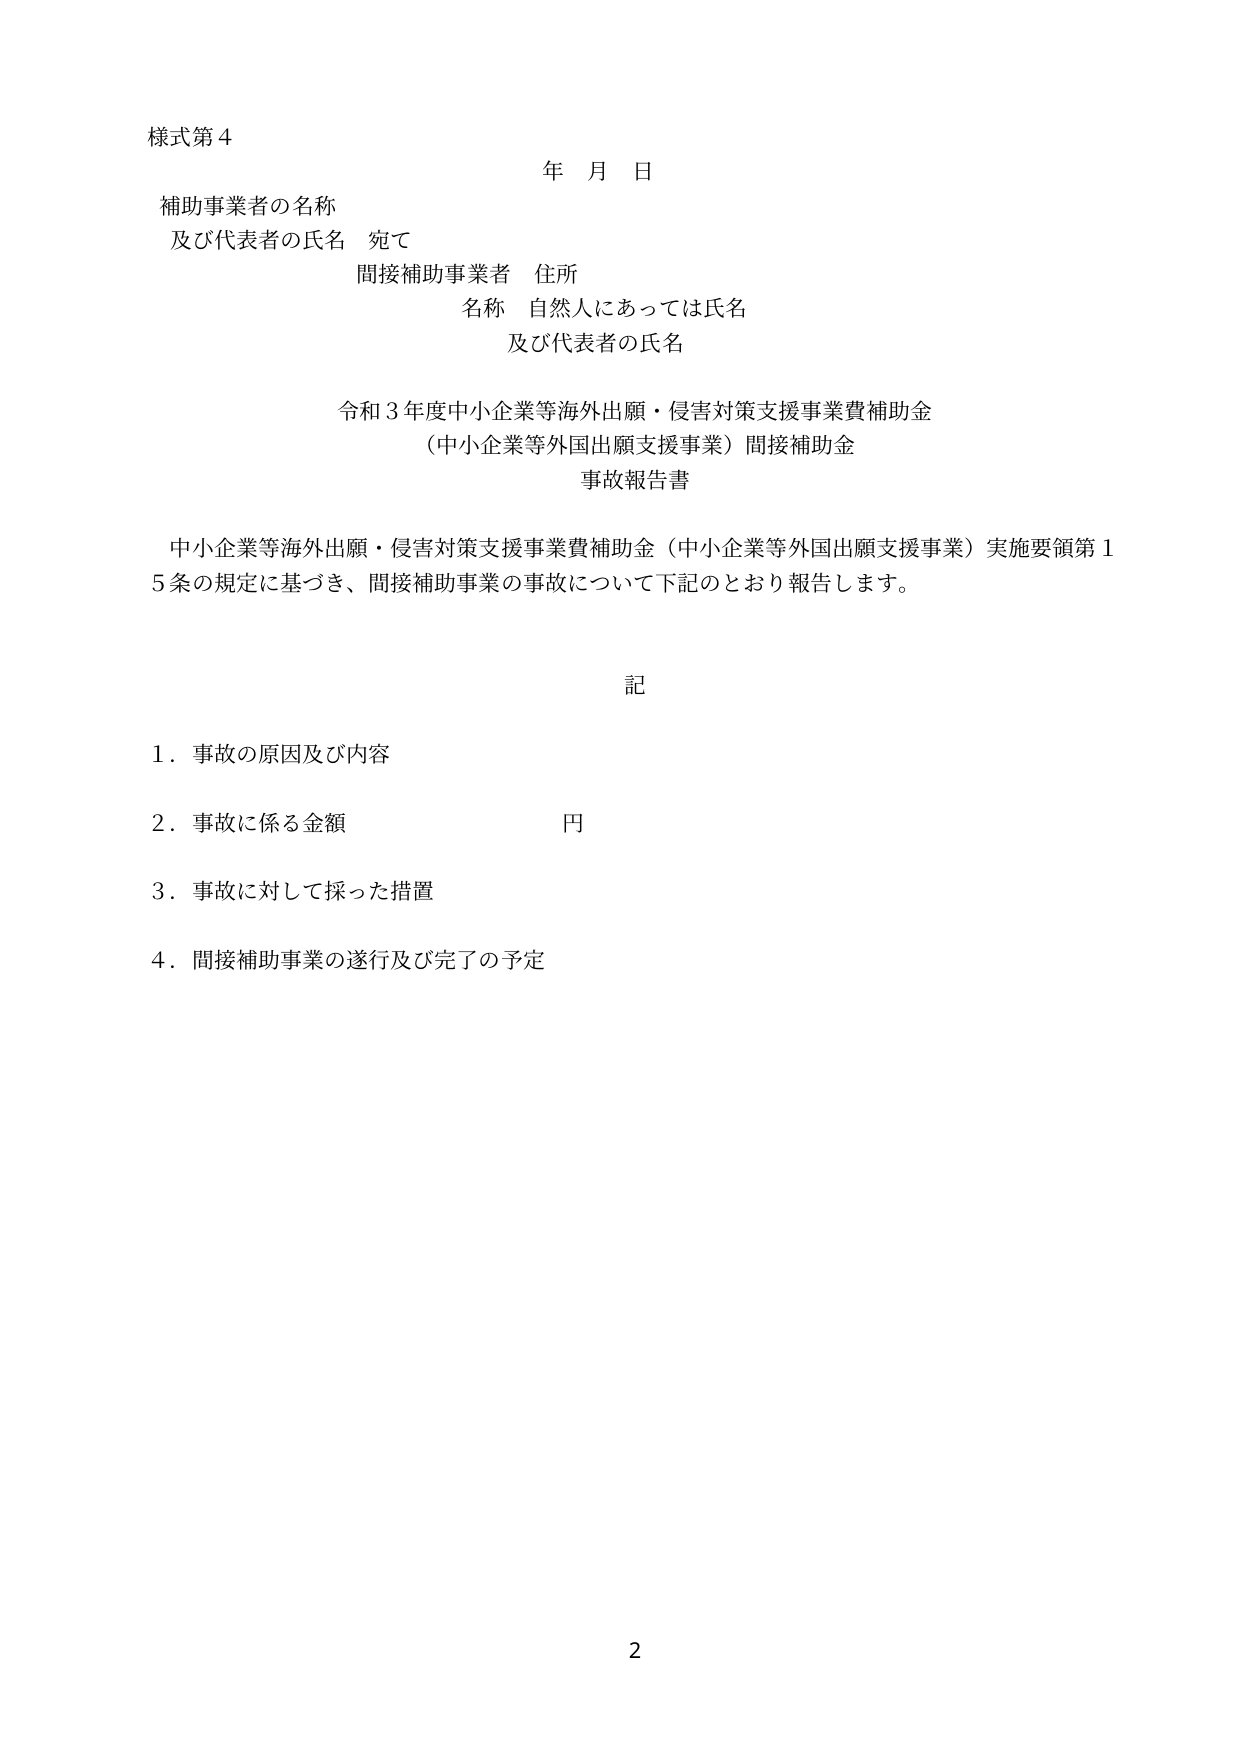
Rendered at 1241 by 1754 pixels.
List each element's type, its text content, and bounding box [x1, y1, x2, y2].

text 事故報告書 [148, 461, 1122, 495]
text 名称 自然人にあっては氏名 [148, 289, 1122, 324]
text 及び代表者の氏名 宛て [148, 221, 1122, 255]
text 様式第４ [148, 118, 1122, 152]
text １．事故の原因及び内容 [148, 735, 1122, 769]
text 補助事業者の名称 [148, 187, 1122, 221]
text ２．事故に係る金額 円 [148, 803, 1122, 838]
text ３．事故に対して採った措置 [148, 872, 1122, 906]
text 間接補助事業者 住所 [148, 255, 1122, 289]
text 及び代表者の氏名 [148, 324, 1122, 358]
text 年 月 日 [148, 152, 1122, 187]
text 令和３年度中小企業等海外出願・侵害対策支援事業費補助金 [148, 392, 1122, 427]
text （中小企業等外国出願支援事業）間接補助金 [148, 427, 1122, 461]
text 中小企業等海外出願・侵害対策支援事業費補助金（中小企業等外国出願支援事業）実施要領第１５条の規定に基づき、間接補助事業の事故について下記のとおり報告します。 [148, 529, 1122, 598]
text ４．間接補助事業の遂行及び完了の予定 [148, 941, 1122, 975]
text 記 [148, 666, 1122, 701]
